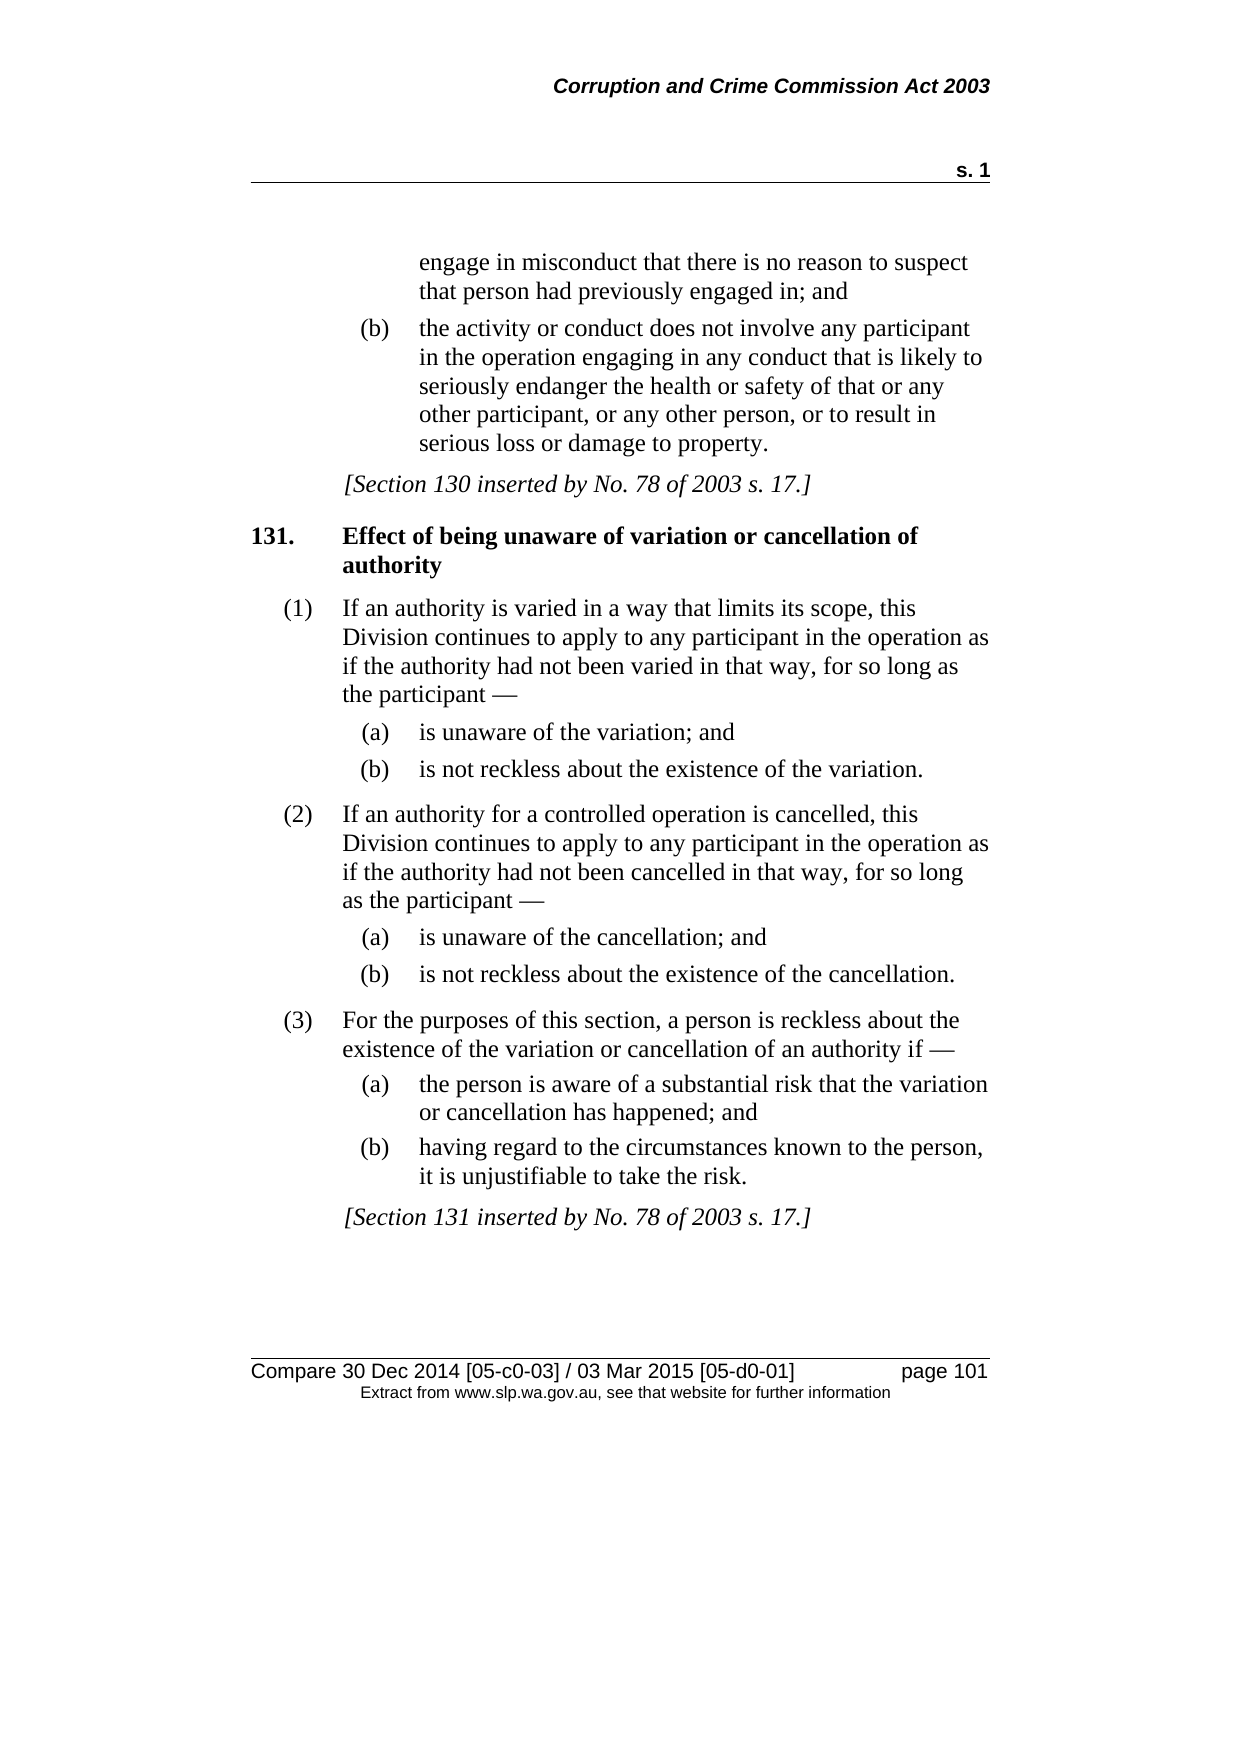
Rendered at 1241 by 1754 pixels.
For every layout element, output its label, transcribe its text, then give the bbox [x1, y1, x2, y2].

text [Section 130 inserted by No. 78 of 2003 s. 17.] [251, 469, 990, 498]
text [251, 247, 990, 305]
text (b) is not reckless about the existence of the cancellation. [251, 959, 990, 988]
text [Section 131 inserted by No. 78 of 2003 s. 17.] [251, 1202, 990, 1231]
subtitle 131. Effect of being unaware of variation or cancellation of authority [251, 521, 990, 579]
text (a) the person is aware of a substantial risk that the variation or cancellation has happened; and [251, 1069, 990, 1126]
text (2) If an authority for a controlled operation is cancelled, this Division continues to apply to any participant in the operation as if the authority had not been cancelled in that way, for so long as the participant — [251, 799, 990, 914]
text (a) is unaware of the cancellation; and [251, 922, 990, 951]
text (b) the activity or conduct does not involve any participant in the operation engaging in any conduct that is likely to seriously endanger the health or safety of that or any other participant, or any other person, or to result in serious loss or damage to property. [251, 313, 990, 457]
text (a) is unaware of the variation; and [251, 717, 990, 745]
text (b) having regard to the circumstances known to the person, it is unjustifiable to take the risk. [251, 1132, 990, 1190]
text (1) If an authority is varied in a way that limits its scope, this Division continues to apply to any participant in the operation as if the authority had not been varied in that way, for so long as the participant — [251, 593, 990, 708]
text (b) is not reckless about the existence of the variation. [251, 754, 990, 782]
text (3) For the purposes of this section, a person is reckless about the existence of the variation or cancellation of an authority if — [251, 1005, 990, 1062]
